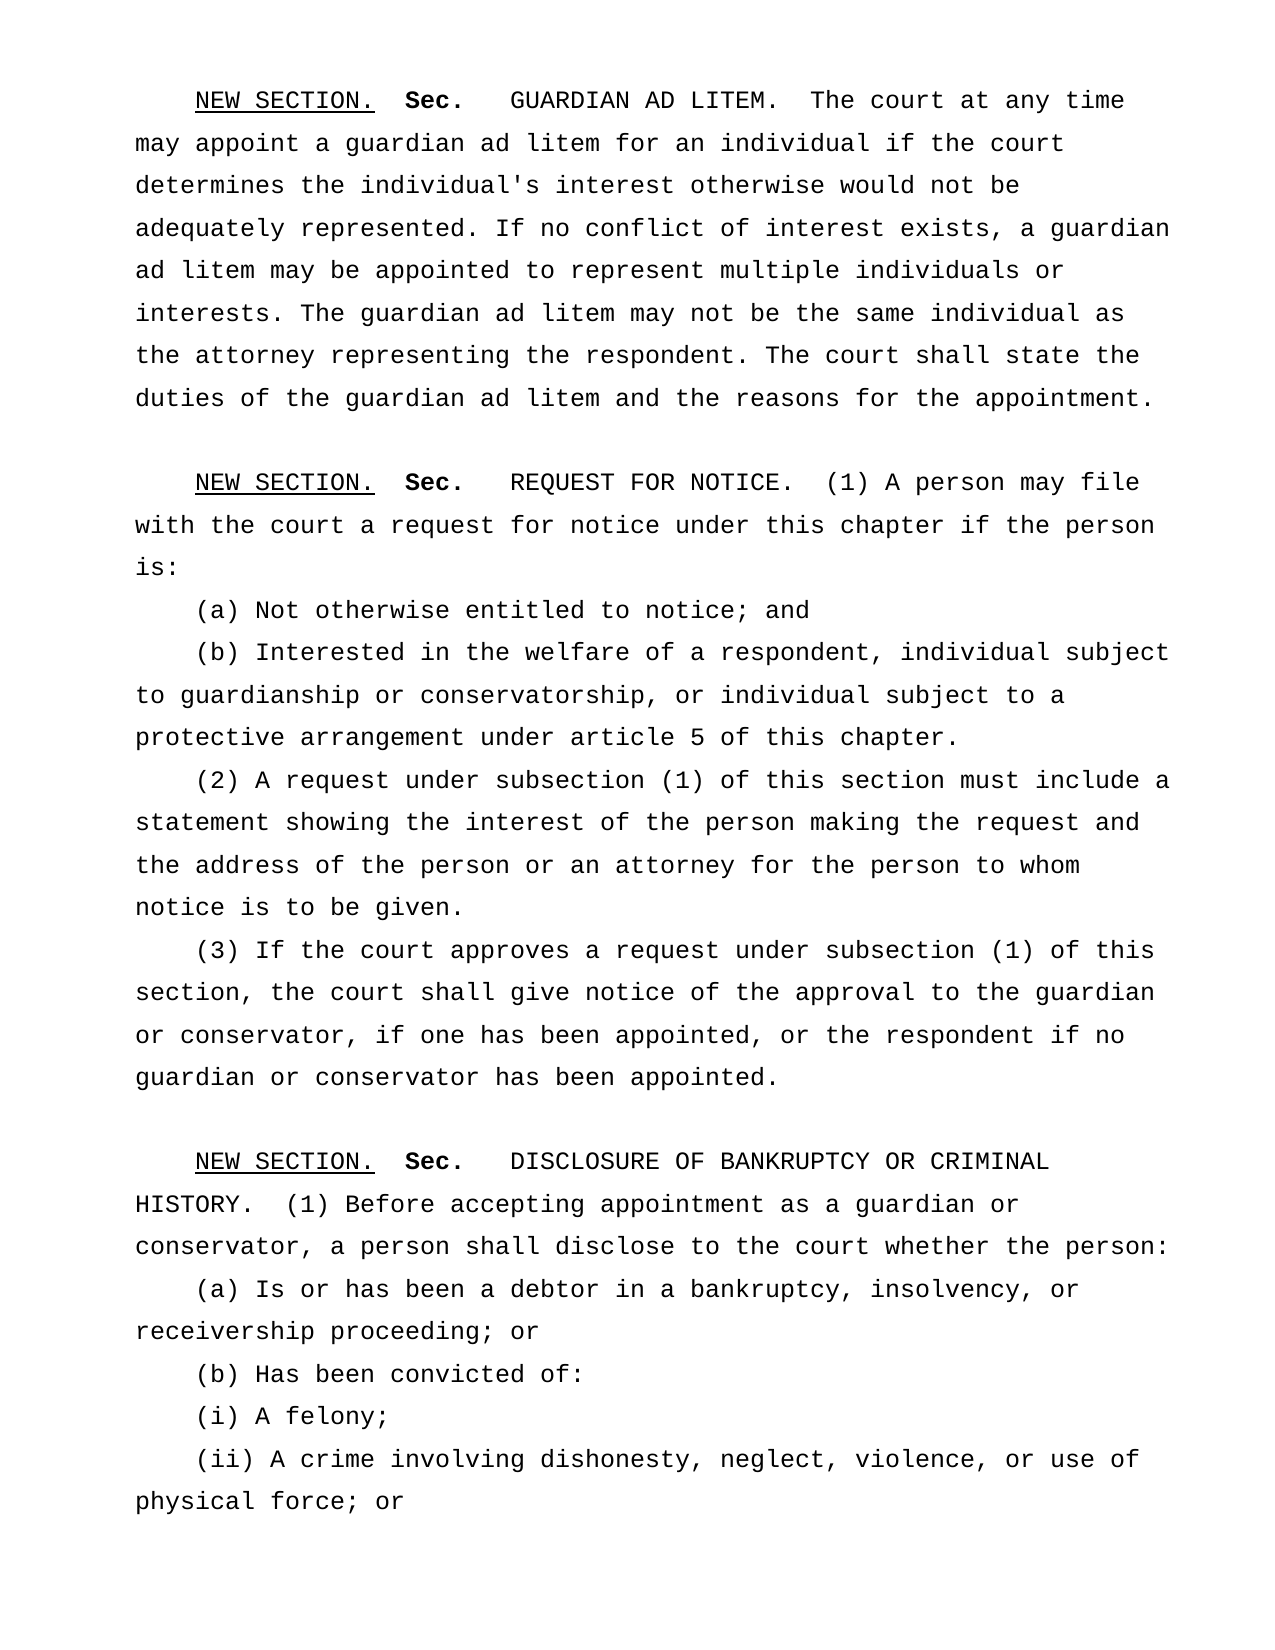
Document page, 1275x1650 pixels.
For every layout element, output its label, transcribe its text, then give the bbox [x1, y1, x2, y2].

text NEW SECTION. Sec. REQUEST FOR NOTICE. (1) A person may file with the court a request for notice under this chapter if the person is: [135, 457, 1170, 584]
text (3) If the court approves a request under subsection (1) of this section, the court shall give notice of the approval to the guardian or conservator, if one has been appointed, or the respondent if no guardian or conservator has been appointed. [135, 924, 1170, 1094]
text (i) A felony; [135, 1391, 1170, 1433]
text (ii) A crime involving dishonesty, neglect, violence, or use of physical force; or [135, 1433, 1170, 1518]
text (b) Interested in the welfare of a respondent, individual subject to guardianship or conservatorship, or individual subject to a protective arrangement under article 5 of this chapter. [135, 627, 1170, 754]
text (a) Is or has been a debtor in a bankruptcy, insolvency, or receivership proceeding; or [135, 1263, 1170, 1348]
text (2) A request under subsection (1) of this section must include a statement showing the interest of the person making the request and the address of the person or an attorney for the person to whom notice is to be given. [135, 754, 1170, 924]
text NEW SECTION. Sec. DISCLOSURE OF BANKRUPTCY OR CRIMINAL HISTORY. (1) Before accepting appointment as a guardian or conservator, a person shall disclose to the court whether the person: [135, 1136, 1170, 1263]
text NEW SECTION. Sec. GUARDIAN AD LITEM. The court at any time may appoint a guardian ad litem for an individual if the court determines the individual's interest otherwise would not be adequately represented. If no conflict of interest exists, a guardian ad litem may be appointed to represent multiple individuals or interests. The guardian ad litem may not be the same individual as the attorney representing the respondent. The court shall state the duties of the guardian ad litem and the reasons for the appointment. [135, 75, 1170, 415]
text (b) Has been convicted of: [135, 1348, 1170, 1391]
text (a) Not otherwise entitled to notice; and [135, 584, 1170, 627]
